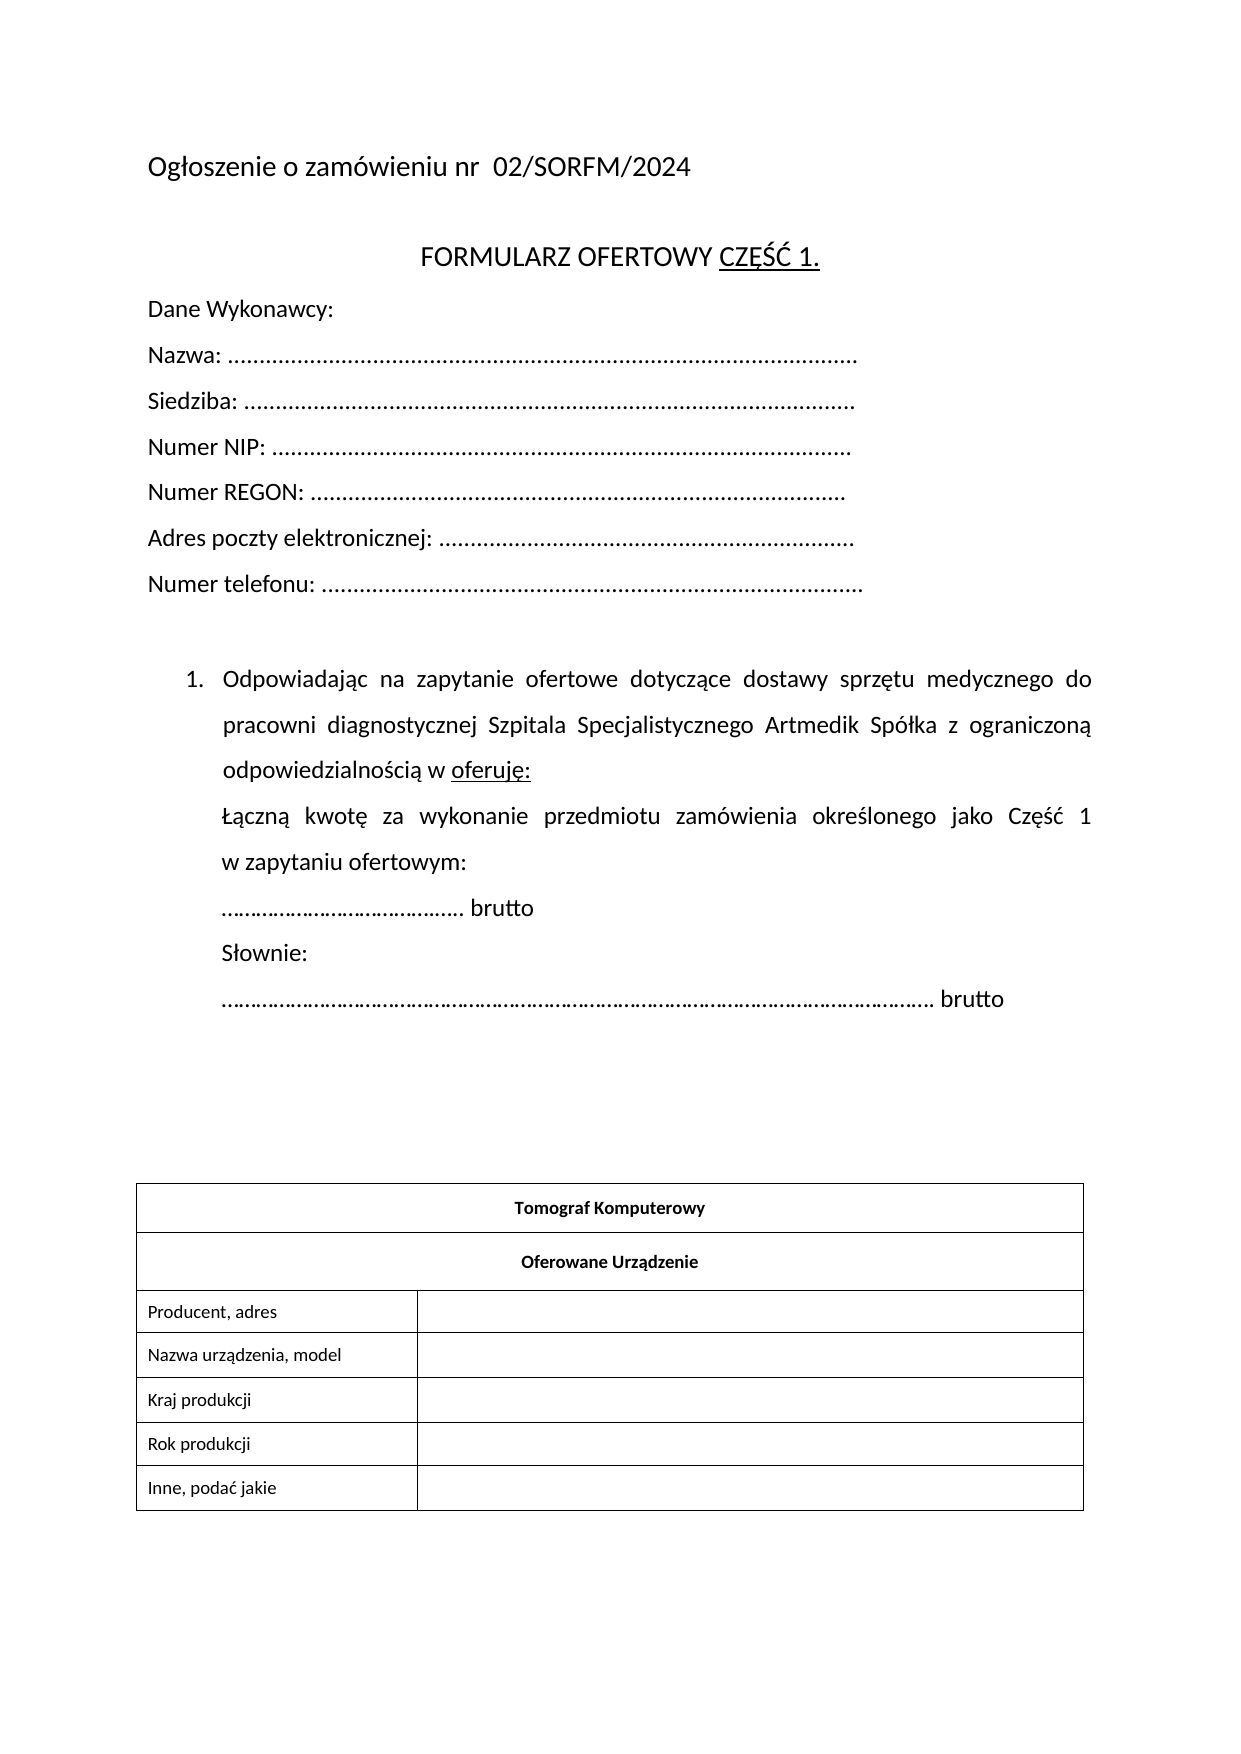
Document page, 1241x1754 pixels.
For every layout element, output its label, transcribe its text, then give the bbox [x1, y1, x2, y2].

text Numer telefonu: ...................................................................................... [148, 568, 1093, 598]
table_header Tomograf Komputerowy [137, 1184, 1083, 1232]
table_cell Inne, podać jakie [137, 1466, 417, 1509]
text Ogłoszenie o zamówieniu nr 02/SORFM/2024 [148, 148, 1093, 183]
text Numer NIP: ............................................................................................ [148, 431, 1093, 461]
table_cell Rok produkcji [137, 1423, 417, 1464]
text Łączną kwotę za wykonanie przedmiotu zamówienia określonego jako Część 1 w zapytaniu ofertowym: [221, 800, 1093, 877]
text Adres poczty elektronicznej: .................................................................. [148, 522, 1093, 553]
text Numer REGON: ..................................................................................... [148, 476, 1093, 507]
table_cell Oferowane Urządzenie [137, 1233, 1083, 1289]
text Nazwa: .................................................................................................... [148, 339, 1093, 370]
table_cell [418, 1333, 1083, 1377]
text Dane Wykonawcy: [148, 293, 1093, 324]
table_cell Kraj produkcji [137, 1378, 417, 1422]
table_cell [418, 1378, 1083, 1422]
text ……………………………………………………………………………………………………………. brutto [221, 983, 1093, 1014]
text ……………………………….….. brutto [221, 892, 1093, 922]
text Słownie: [221, 937, 1093, 968]
table_cell [418, 1466, 1083, 1509]
table_cell [418, 1423, 1083, 1464]
table_cell Producent, adres [137, 1291, 417, 1332]
table_cell [418, 1291, 1083, 1332]
list Odpowiadając na zapytanie ofertowe dotyczące dostawy sprzętu medycznego do pracowni diagnostycznej Szpitala Specjalistycznego Artmedik Spółka z ograniczoną odpowiedzialnością w oferuję: [185, 663, 1093, 785]
text Siedziba: ................................................................................................. [148, 385, 1093, 415]
text FORMULARZ OFERTOWY CZĘŚĆ 1. [148, 238, 1093, 274]
table_cell Nazwa urządzenia, model [137, 1333, 417, 1377]
